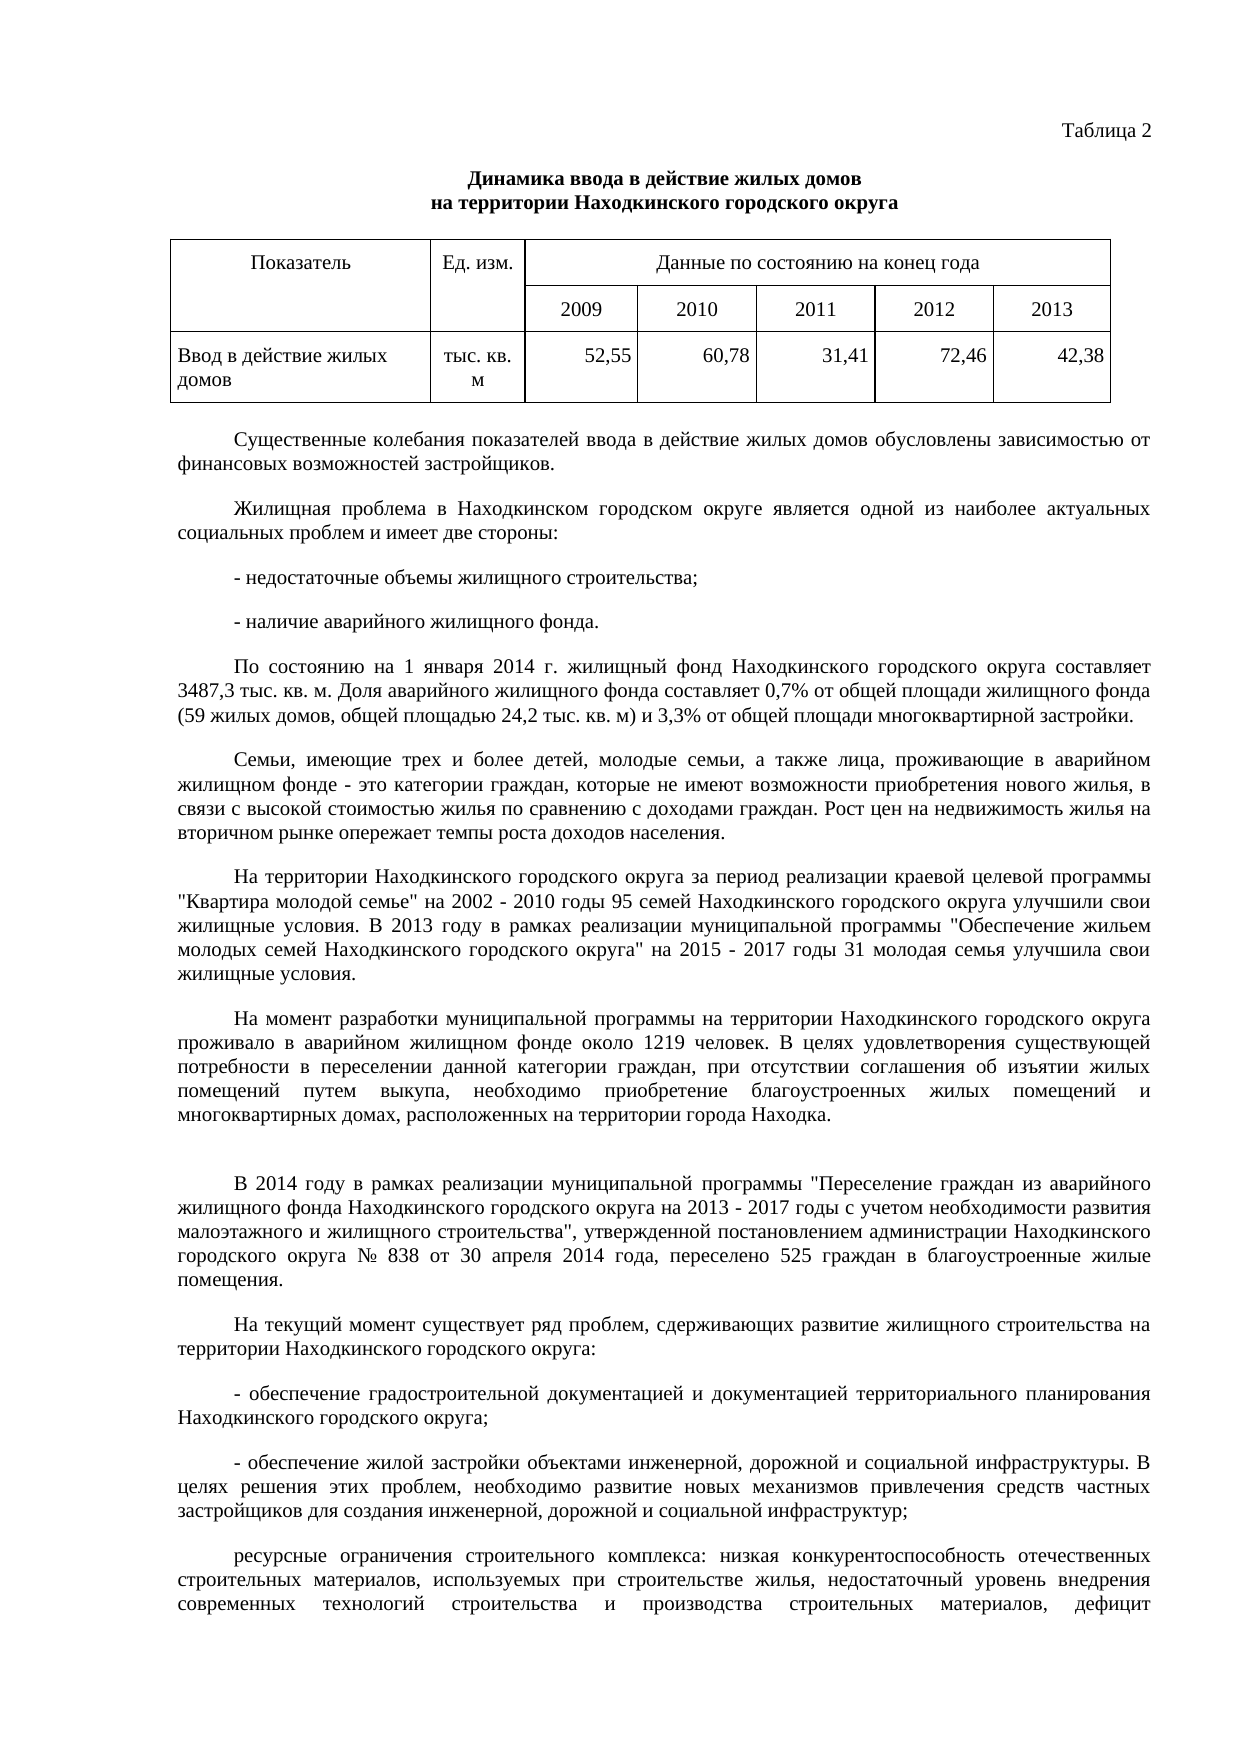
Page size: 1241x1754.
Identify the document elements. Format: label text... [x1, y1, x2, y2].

text На текущий момент существует ряд проблем, сдерживающих развитие жилищного строительства на территории Находкинского городского округа: [177, 1312, 1152, 1360]
table_cell 2010 [638, 286, 756, 331]
title Динамика ввода в действие жилых домов [177, 166, 1152, 190]
text По состоянию на 1 января 2014 г. жилищный фонд Находкинского городского округа составляет 3487,3 тыс. кв. м. Доля аварийного жилищного фонда составляет 0,7% от общей площади жилищного фонда (59 жилых домов, общей площадью 24,2 тыс. кв. м) и 3,3% от общей площади многоквартирной застройки. [177, 654, 1152, 727]
table_cell 60,78 [638, 332, 756, 402]
text Таблица 2 [177, 118, 1152, 142]
title на территории Находкинского городского округа [177, 190, 1152, 214]
table_header Данные по состоянию на конец года [526, 240, 1110, 285]
table_header Показатель [171, 240, 430, 331]
table_cell 2009 [526, 286, 637, 331]
text Жилищная проблема в Находкинском городском округе является одной из наиболее актуальных социальных проблем и имеет две стороны: [177, 496, 1152, 544]
table_cell 2013 [994, 286, 1110, 331]
table_cell 42,38 [994, 332, 1110, 402]
text На территории Находкинского городского округа за период реализации краевой целевой программы "Квартира молодой семье" на 2002 - 2010 годы 95 семей Находкинского городского округа улучшили свои жилищные условия. В 2013 году в рамках реализации муниципальной программы "Обеспечение жильем молодых семей Находкинского городского округа" на 2015 - 2017 годы 31 молодая семья улучшила свои жилищные условия. [177, 864, 1152, 985]
text - обеспечение жилой застройки объектами инженерной, дорожной и социальной инфраструктуры. В целях решения этих проблем, необходимо развитие новых механизмов привлечения средств частных застройщиков для создания инженерной, дорожной и социальной инфраструктур; [177, 1450, 1152, 1522]
text - недостаточные объемы жилищного строительства; [177, 564, 1152, 589]
table_cell 2012 [876, 286, 993, 331]
table_cell 2011 [757, 286, 874, 331]
table_cell Ввод в действие жилых домов [171, 332, 430, 402]
text Семьи, имеющие трех и более детей, молодые семьи, а также лица, проживающие в аварийном жилищном фонде - это категории граждан, которые не имеют возможности приобретения нового жилья, в связи с высокой стоимостью жилья по сравнению с доходами граждан. Рост цен на недвижимость жилья на вторичном рынке опережает темпы роста доходов населения. [177, 747, 1152, 844]
table_cell 31,41 [757, 332, 874, 402]
text На момент разработки муниципальной программы на территории Находкинского городского округа проживало в аварийном жилищном фонде около 1219 человек. В целях удовлетворения существующей потребности в переселении данной категории граждан, при отсутствии соглашения об изъятии жилых помещений путем выкупа, необходимо приобретение благоустроенных жилых помещений и многоквартирных домах, расположенных на территории города Находка. [177, 1006, 1152, 1126]
text В 2014 году в рамках реализации муниципальной программы "Переселение граждан из аварийного жилищного фонда Находкинского городского округа на 2013 - 2017 годы с учетом необходимости развития малоэтажного и жилищного строительства", утвержденной постановлением администрации Находкинского городского округа № 838 от 30 апреля 2014 года, переселено 525 граждан в благоустроенные жилые помещения. [177, 1171, 1152, 1291]
table_cell 72,46 [876, 332, 993, 402]
text - наличие аварийного жилищного фонда. [177, 609, 1152, 633]
table_header Ед. изм. [431, 240, 524, 331]
table_cell тыс. кв. м [431, 332, 524, 402]
text Существенные колебания показателей ввода в действие жилых домов обусловлены зависимостью от финансовых возможностей застройщиков. [177, 427, 1152, 475]
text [177, 1543, 1152, 1615]
text - обеспечение градостроительной документацией и документацией территориального планирования Находкинского городского округа; [177, 1381, 1152, 1429]
table_cell 52,55 [526, 332, 637, 402]
